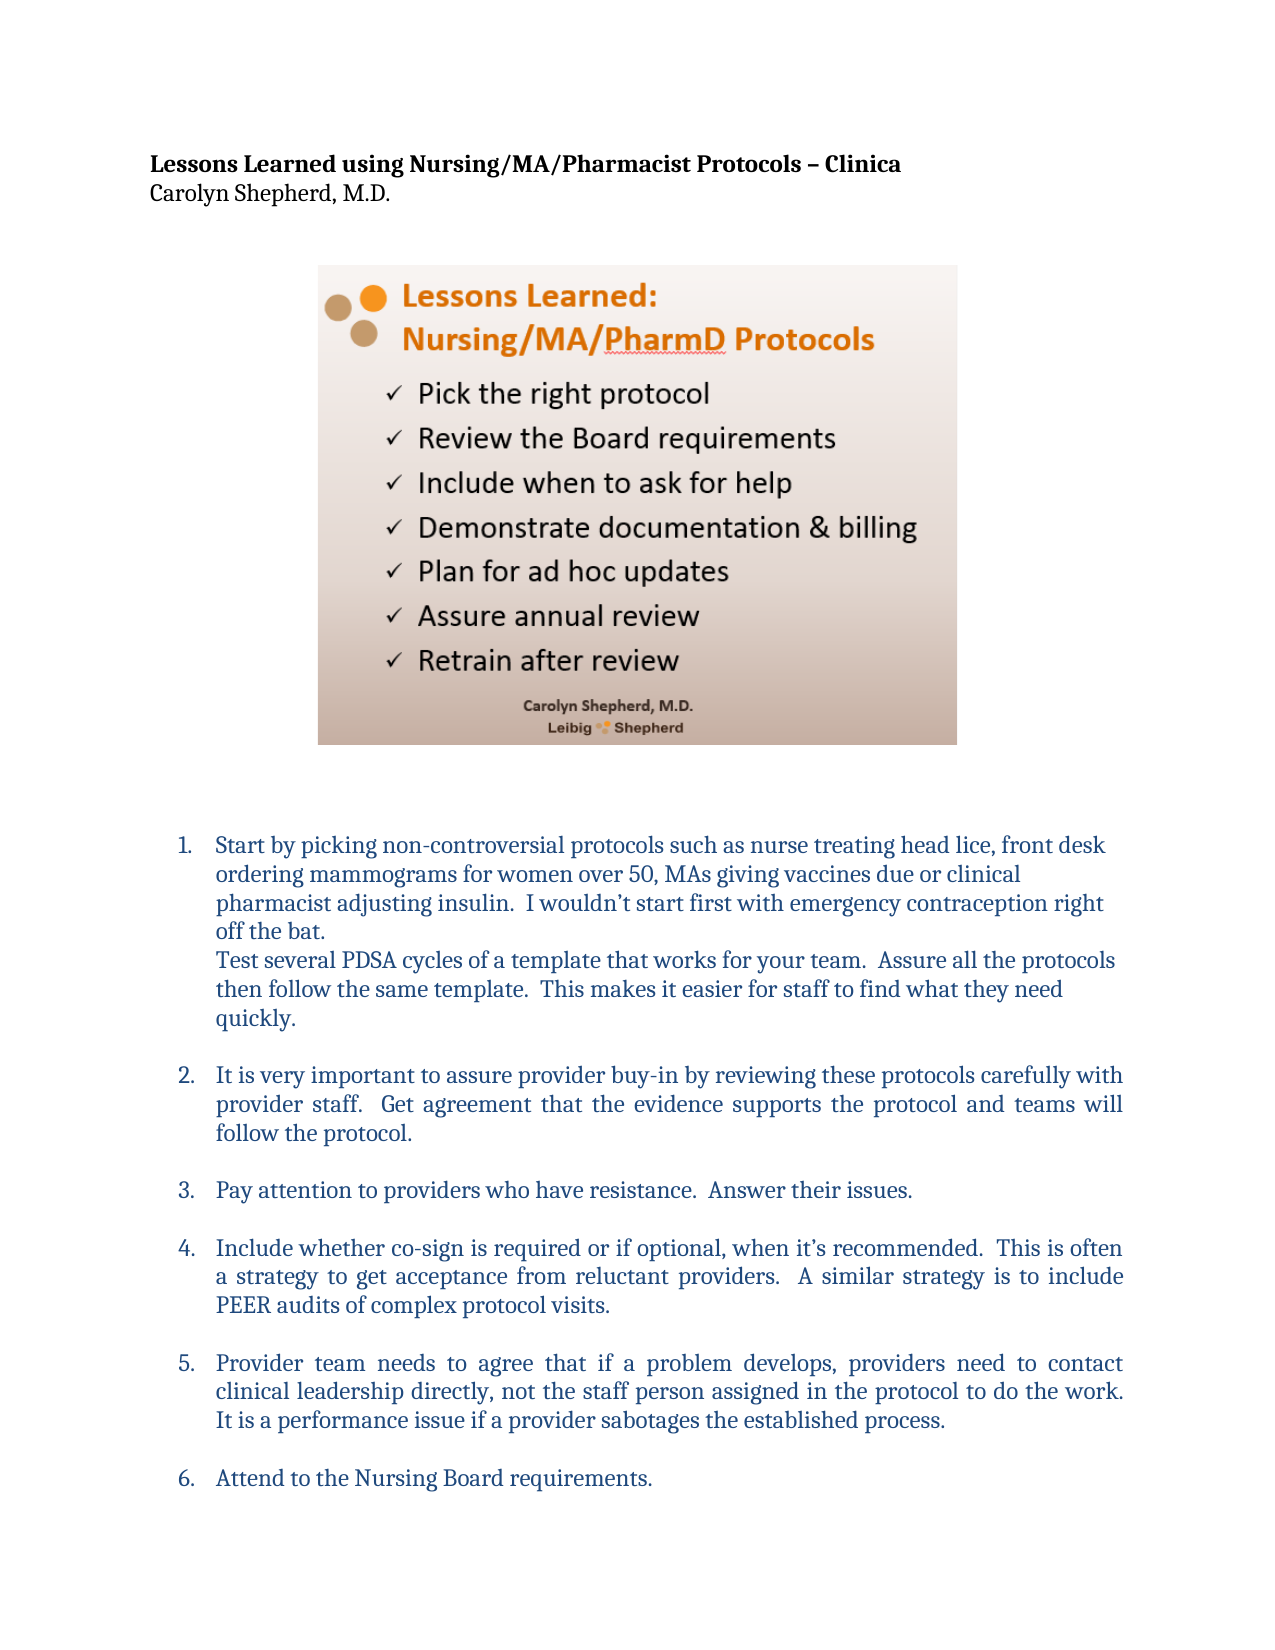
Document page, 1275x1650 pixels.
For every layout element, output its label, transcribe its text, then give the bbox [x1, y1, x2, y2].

list It is very important to assure provider buy-in by reviewing these protocols carefully with provider staff. Get agreement that the evidence supports the protocol and teams will follow the protocol. [178, 1061, 1125, 1147]
text Carolyn Shepherd, M.D. [150, 179, 1125, 207]
list Start by picking non-controversial protocols such as nurse treating head lice, front desk ordering mammograms for women over 50, MAs giving vaccines due or clinical pharmacist adjusting insulin. I wouldn’t start first with emergency contraception right off the bat. [178, 831, 1125, 946]
list Attend to the Nursing Board requirements. [178, 1463, 1125, 1492]
list Include whether co-sign is required or if optional, when it’s recommended. This is often a strategy to get acceptance from reluctant providers. A similar strategy is to include PEER audits of complex protocol visits. [178, 1233, 1125, 1320]
text Lessons Learned using Nursing/MA/Pharmacist Protocols – Clinica [150, 150, 1125, 179]
picture [317, 265, 958, 745]
list Provider team needs to agree that if a problem develops, providers need to contact clinical leadership directly, not the staff person assigned in the protocol to do the work. It is a performance issue if a provider sabotages the established process. [178, 1348, 1125, 1435]
list Test several PDSA cycles of a template that works for your team. Assure all the protocols then follow the same template. This makes it easier for staff to find what they need quickly. [216, 946, 1125, 1032]
list Pay attention to providers who have resistance. Answer their issues. [178, 1176, 1125, 1205]
